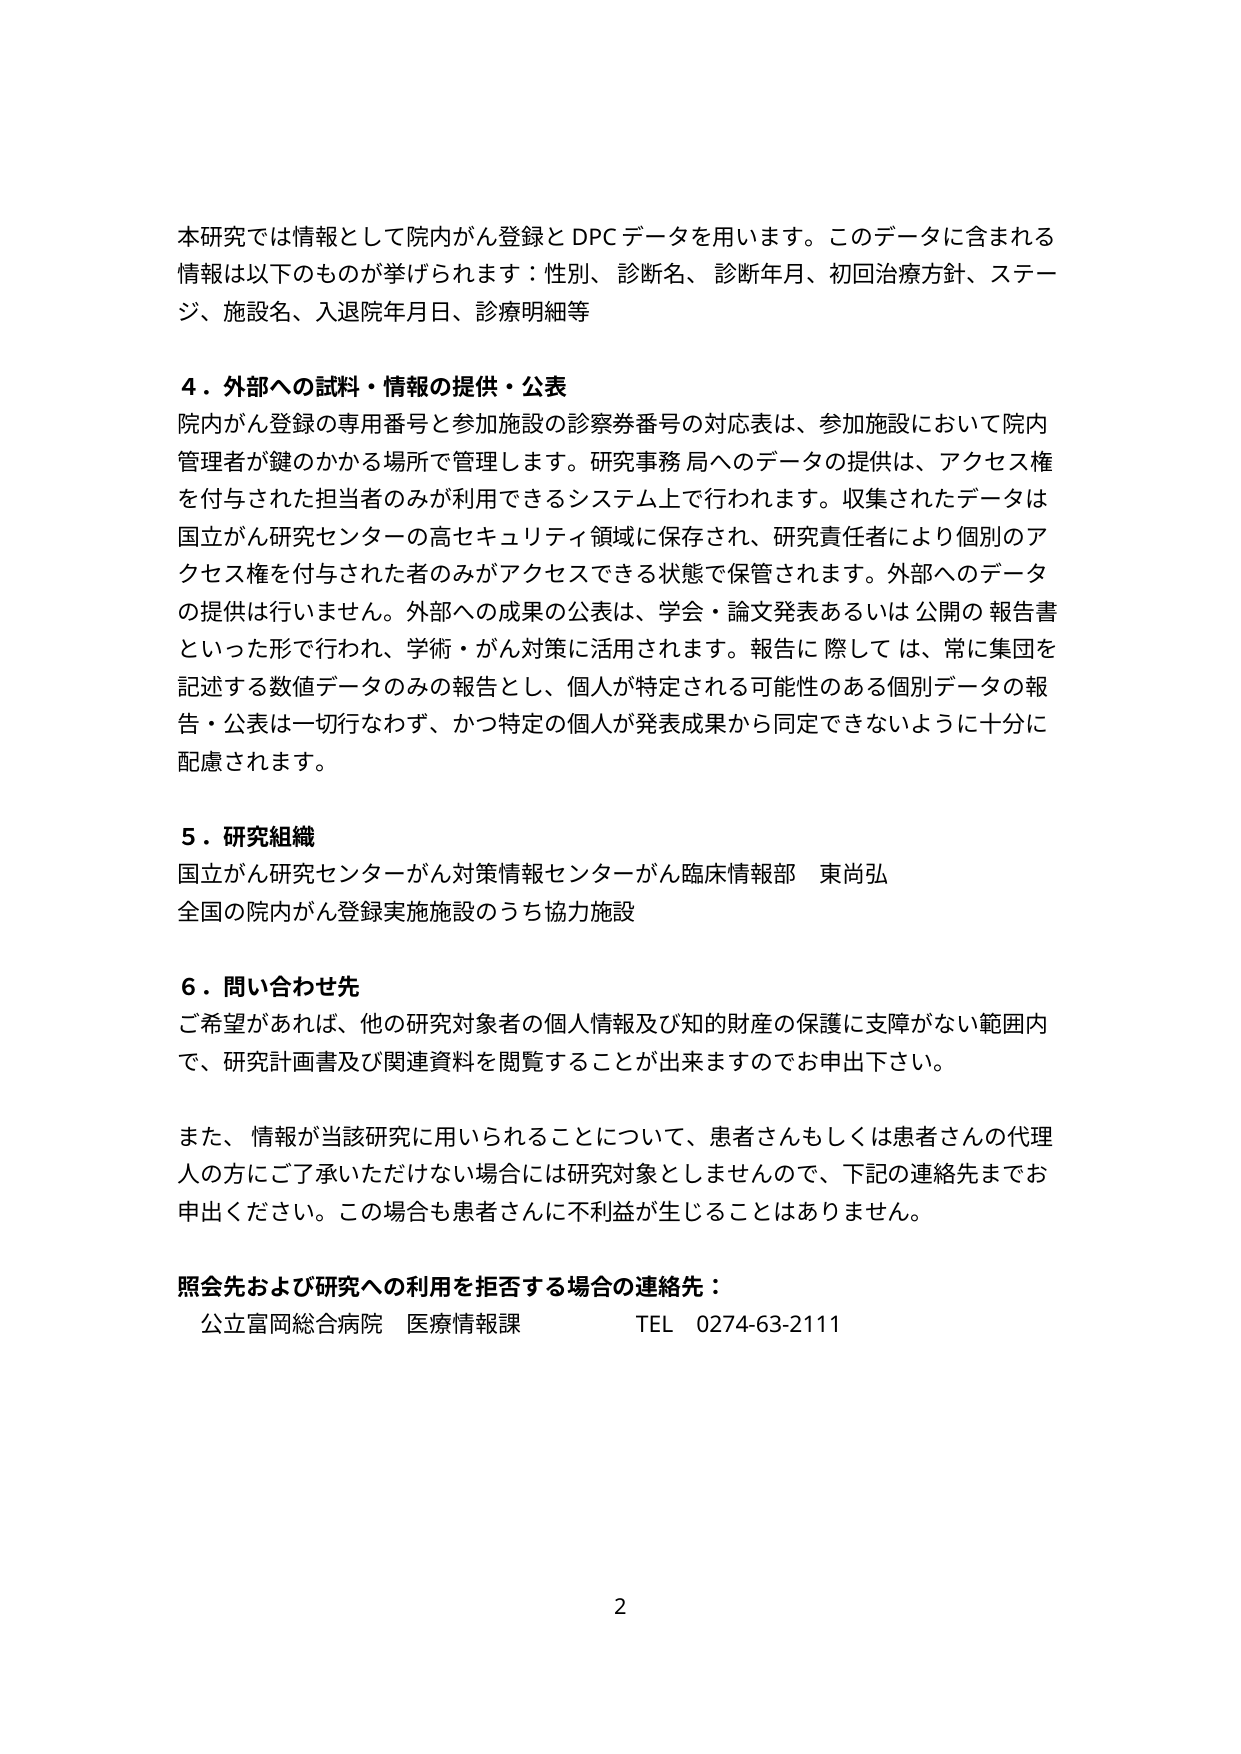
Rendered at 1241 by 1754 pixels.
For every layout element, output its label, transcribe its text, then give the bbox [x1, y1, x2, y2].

text また、 情報が当該研究に用いられることについて、患者さんもしくは患者さんの代理人の方にご了承いただけない場合には研究対象としませんので、下記の連絡先までお申出ください。この場合も患者さんに不利益が生じることはありません。 [177, 1117, 1063, 1229]
text ６．問い合わせ先 [177, 967, 1063, 1004]
text ５．研究組織 [177, 817, 1063, 854]
text 公立富岡総合病院 医療情報課 TEL 0274-63-2111 [177, 1304, 1063, 1342]
text 院内がん登録の専用番号と参加施設の診察券番号の対応表は、参加施設において院内管理者が鍵のかかる場所で管理します。研究事務 局へのデータの提供は、アクセス権を付与された担当者のみが利用できるシステム上で行われます。収集されたデータは国立がん研究センターの高セキュリティ領域に保存され、研究責任者により個別のアクセス権を付与された者のみがアクセスできる状態で保管されます。外部へのデータの提供は行いません。外部への成果の公表は、学会・論文発表あるいは 公開の 報告書といった形で行われ、学術・がん対策に活用されます。報告に 際して は、常に集団を記述する数値データのみの報告とし、個人が特定される可能性のある個別データの報告・公表は一切行なわず、かつ特定の個人が発表成果から同定できないように十分に配慮されます。 [177, 404, 1063, 779]
text ４．外部への試料・情報の提供・公表 [177, 367, 1063, 404]
text 本研究では情報として院内がん登録とDPCデータを用います。このデータに含まれる情報は以下のものが挙げられます：性別、 診断名、 診断年月、初回治療方針、ステージ、施設名、入退院年月日、診療明細等 [177, 217, 1063, 329]
text ご希望があれば、他の研究対象者の個人情報及び知的財産の保護に支障がない範囲内で、研究計画書及び関連資料を閲覧することが出来ますのでお申出下さい。 [177, 1004, 1063, 1079]
text 国立がん研究センターがん対策情報センターがん臨床情報部 東尚弘 [177, 854, 1063, 892]
text 照会先および研究への利用を拒否する場合の連絡先： [177, 1267, 1063, 1304]
text 全国の院内がん登録実施施設のうち協力施設 [177, 892, 1063, 929]
